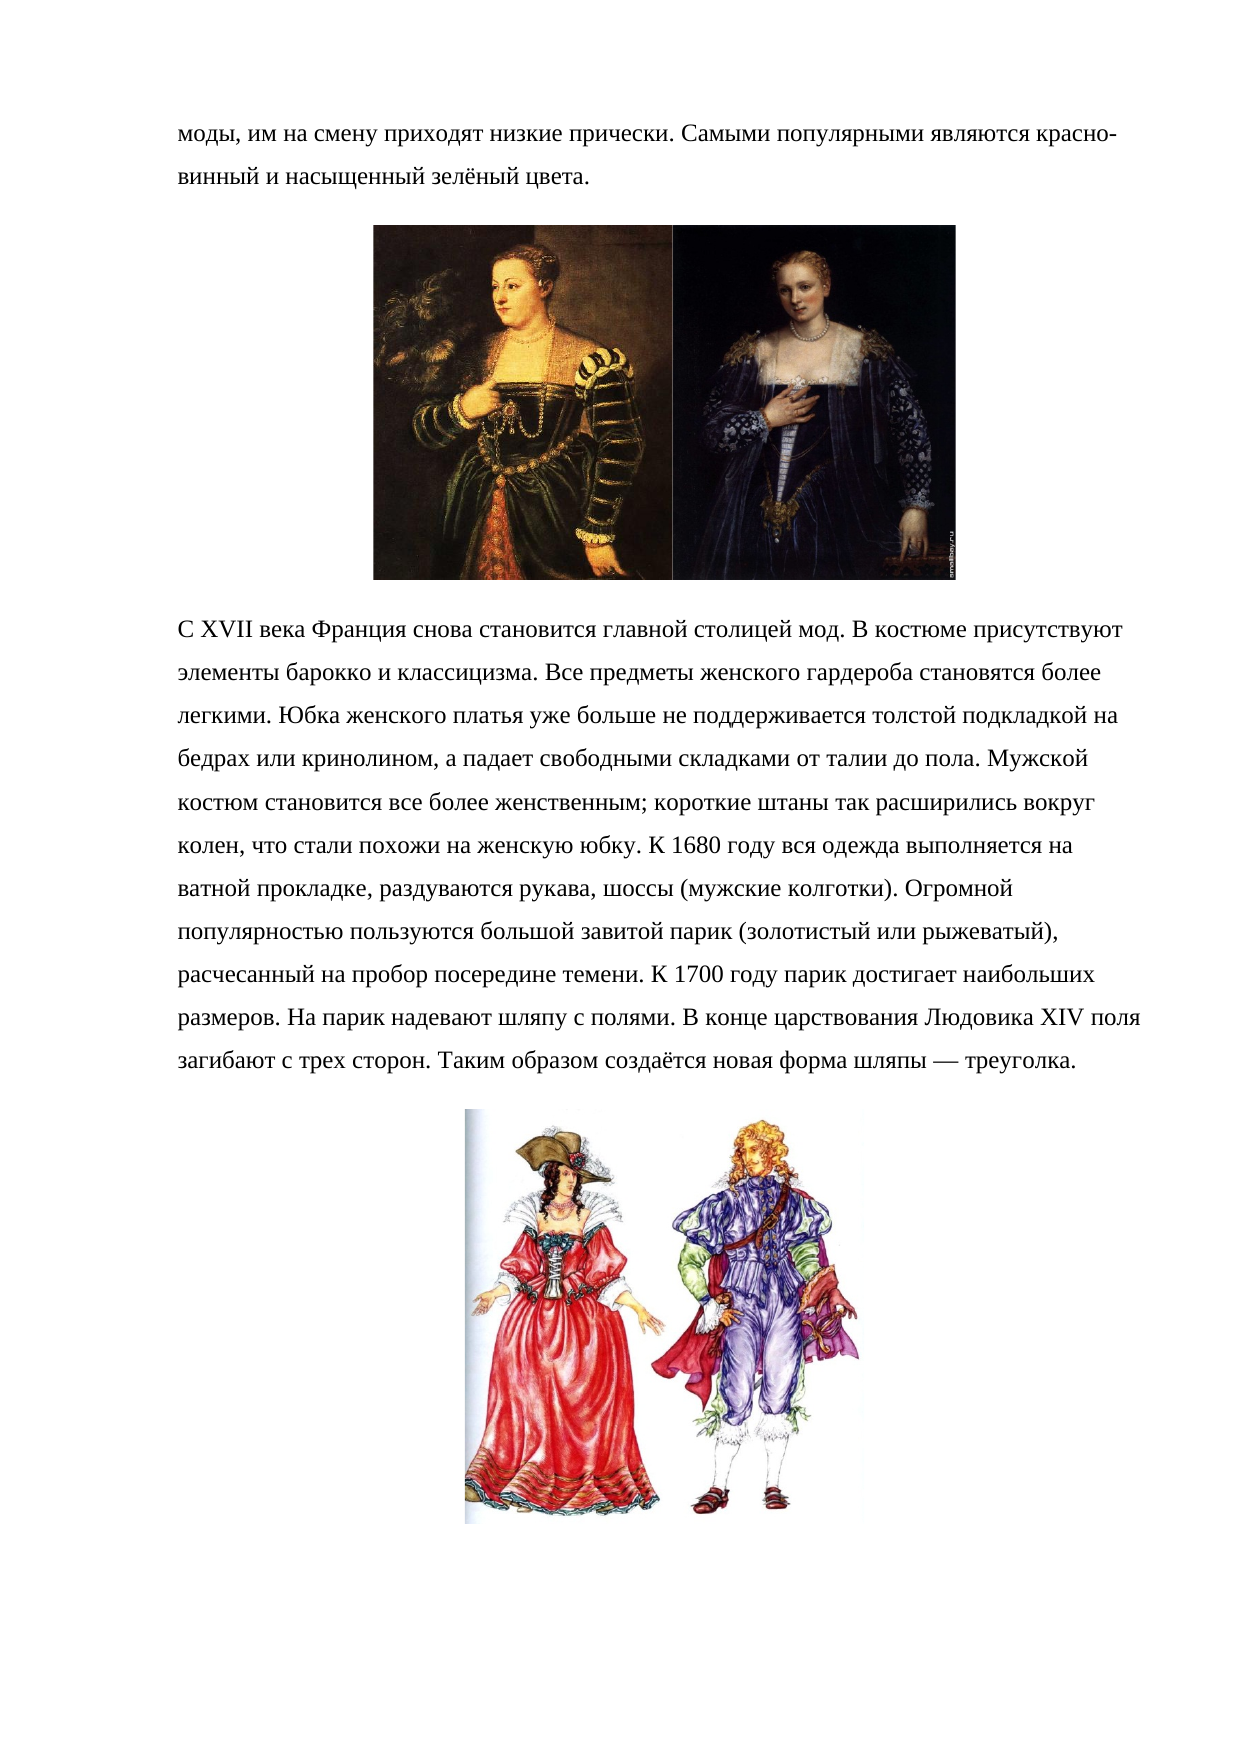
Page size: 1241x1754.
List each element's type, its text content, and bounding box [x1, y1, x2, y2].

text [177, 118, 1152, 190]
picture [464, 1109, 865, 1524]
text С XVII века Франция снова становится главной столицей мод. В костюме присутствуют элементы барокко и классицизма. Все предметы женского гардероба становятся более легкими. Юбка женского платья уже больше не поддерживается толстой подкладкой на бедрах или кринолином, а падает свободными складками от талии до пола. Мужской костюм становится все более женственным; короткие штаны так расширились вокруг колен, что стали похожи на женскую юбку. К 1680 году вся одежда выполняется на ватной прокладке, раздуваются рукава, шоссы (мужские колготки). Огромной популярностью пользуются большой завитой парик (золотистый или рыжеватый), расчесанный на пробор посередине темени. К 1700 году парик достигает наибольших размеров. На парик надевают шляпу с полями. В конце царствования Людовика XIV поля загибают с трех сторон. Таким образом создаётся новая форма шляпы — треуголка. [177, 614, 1152, 1074]
picture [373, 225, 956, 580]
